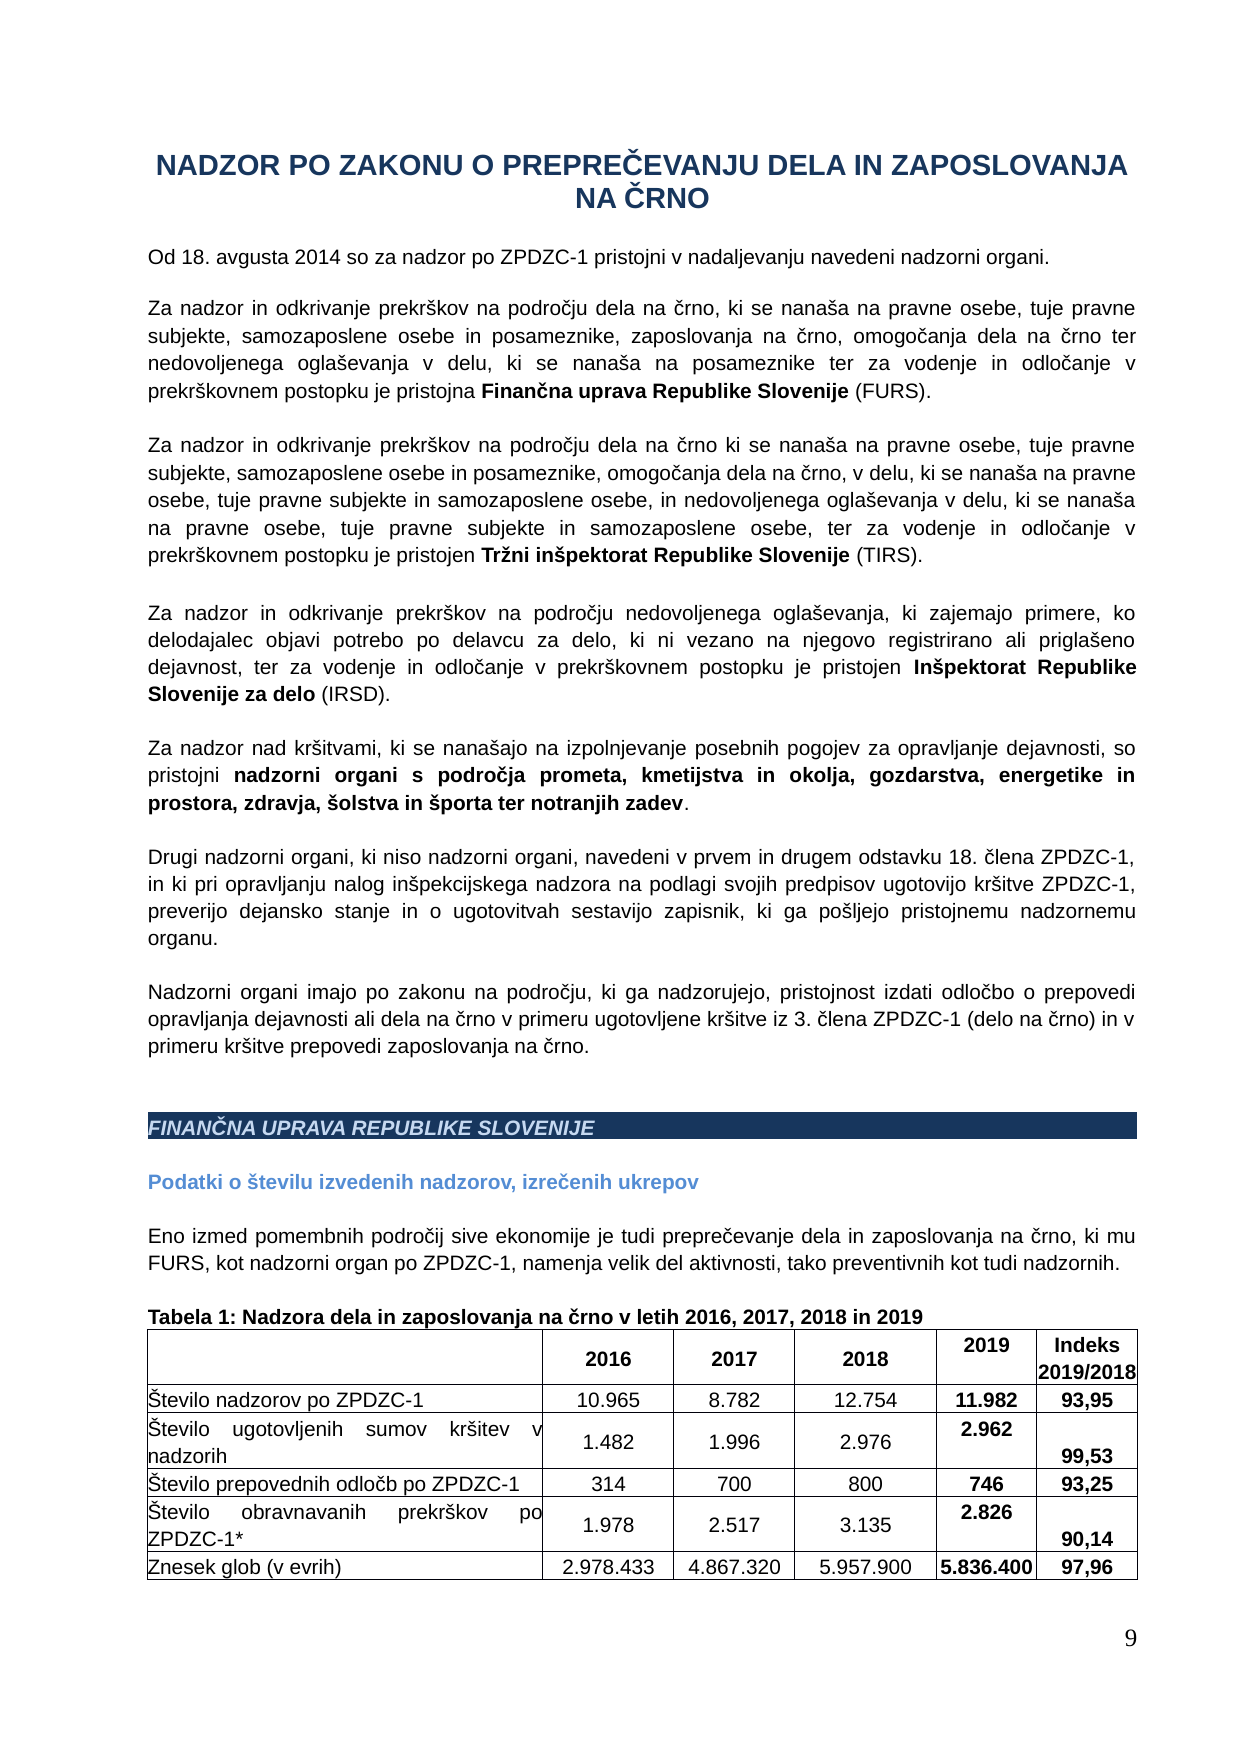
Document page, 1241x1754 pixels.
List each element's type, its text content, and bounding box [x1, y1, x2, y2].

table_header 2017 [674, 1330, 794, 1384]
text Za nadzor in odkrivanje prekrškov na področju nedovoljenega oglaševanja, ki zajemajo primere, ko delodajalec objavi potrebo po delavcu za delo, ki ni vezano na njegovo registrirano ali priglašeno dejavnost, ter za vodenje in odločanje v prekrškovnem postopku je pristojen Inšpektorat Republike Slovenije za delo (IRSD). [148, 598, 1137, 706]
table_cell 93,95 [1037, 1385, 1137, 1412]
table_header [148, 1330, 542, 1384]
table_cell 1.996 [674, 1413, 794, 1467]
table_cell 746 [937, 1469, 1036, 1496]
table_cell Število ugotovljenih sumov kršitev v nadzorih [148, 1413, 542, 1467]
text Eno izmed pomembnih področij sive ekonomije je tudi preprečevanje dela in zaposlovanja na črno, ki mu FURS, kot nadzorni organ po ZPDZC-1, namenja velik del aktivnosti, tako preventivnih kot tudi nadzornih. [148, 1221, 1137, 1275]
table_cell Znesek glob (v evrih) [148, 1552, 542, 1579]
table_cell 10.965 [543, 1385, 673, 1412]
table_cell 99,53 [1037, 1413, 1137, 1467]
table_header 2016 [543, 1330, 673, 1384]
table_cell 2.978.433 [543, 1552, 673, 1579]
table_cell 90,14 [1037, 1497, 1137, 1551]
table_cell 2.962 [937, 1413, 1036, 1467]
table_cell 800 [795, 1469, 936, 1496]
text Podatki o številu izvedenih nadzorov, izrečenih ukrepov [148, 1166, 1137, 1193]
table_cell Število obravnavanih prekrškov po ZPDZC-1* [148, 1497, 542, 1551]
table_cell 2.517 [674, 1497, 794, 1551]
table_cell 2.976 [795, 1413, 936, 1467]
table_header 2018 [795, 1330, 936, 1384]
table_cell 700 [674, 1469, 794, 1496]
table_cell 3.135 [795, 1497, 936, 1551]
table_cell Število nadzorov po ZPDZC-1 [148, 1385, 542, 1412]
table_cell 314 [543, 1469, 673, 1496]
table_cell 4.867.320 [674, 1552, 794, 1579]
table_cell 1.482 [543, 1413, 673, 1467]
table_cell 11.982 [937, 1385, 1036, 1412]
table_header 2019 [937, 1330, 1036, 1384]
table_cell 5.957.900 [795, 1552, 936, 1579]
subtitle NADZOR PO ZAKONU O PREPREČEVANJU DELA IN ZAPOSLOVANJA NA ČRNO [148, 148, 1137, 215]
text Od 18. avgusta 2014 so za nadzor po ZPDZC-1 pristojni v nadaljevanju navedeni nadzorni organi. [148, 242, 1137, 269]
table_cell 8.782 [674, 1385, 794, 1412]
text Za nadzor in odkrivanje prekrškov na področju dela na črno, ki se nanaša na pravne osebe, tuje pravne subjekte, samozaposlene osebe in posameznike, zaposlovanja na črno, omogočanja dela na črno ter nedovoljenega oglaševanja v delu, ki se nanaša na posameznike ter za vodenje in odločanje v prekrškovnem postopku je pristojna Finančna uprava Republike Slovenije (FURS). [148, 296, 1137, 402]
text FINANČNA UPRAVA REPUBLIKE SLOVENIJE [148, 1112, 1137, 1139]
table_cell Število prepovednih odločb po ZPDZC-1 [148, 1469, 542, 1496]
text Nadzorni organi imajo po zakonu na področju, ki ga nadzorujejo, pristojnost izdati odločbo o prepovedi opravljanja dejavnosti ali dela na črno v primeru ugotovljene kršitve iz 3. člena ZPDZC-1 (delo na črno) in v primeru kršitve prepovedi zaposlovanja na črno. [148, 977, 1137, 1058]
table_header Indeks 2019/2018 [1037, 1330, 1137, 1384]
table_cell 2.826 [937, 1497, 1036, 1551]
text Tabela 1: Nadzora dela in zaposlovanja na črno v letih 2016, 2017, 2018 in 2019 [148, 1302, 1137, 1329]
table_cell 1.978 [543, 1497, 673, 1551]
table_cell 97,96 [1037, 1552, 1137, 1579]
table_cell 93,25 [1037, 1469, 1137, 1496]
text Za nadzor in odkrivanje prekrškov na področju dela na črno ki se nanaša na pravne osebe, tuje pravne subjekte, samozaposlene osebe in posameznike, omogočanja dela na črno, v delu, ki se nanaša na pravne osebe, tuje pravne subjekte in samozaposlene osebe, in nedovoljenega oglaševanja v delu, ki se nanaša na pravne osebe, tuje pravne subjekte in samozaposlene osebe, ter za vodenje in odločanje v prekrškovnem postopku je pristojen Tržni inšpektorat Republike Slovenije (TIRS). [148, 433, 1137, 567]
text Drugi nadzorni organi, ki niso nadzorni organi, navedeni v prvem in drugem odstavku 18. člena ZPDZC-1, in ki pri opravljanju nalog inšpekcijskega nadzora na podlagi svojih predpisov ugotovijo kršitve ZPDZC-1, preverijo dejansko stanje in o ugotovitvah sestavijo zapisnik, ki ga pošljejo pristojnemu nadzornemu organu. [148, 841, 1137, 950]
table_cell 12.754 [795, 1385, 936, 1412]
text Za nadzor nad kršitvami, ki se nanašajo na izpolnjevanje posebnih pogojev za opravljanje dejavnosti, so pristojni nadzorni organi s področja prometa, kmetijstva in okolja, gozdarstva, energetike in prostora, zdravja, šolstva in športa ter notranjih zadev. [148, 733, 1137, 814]
table_cell 5.836.400 [937, 1552, 1036, 1579]
